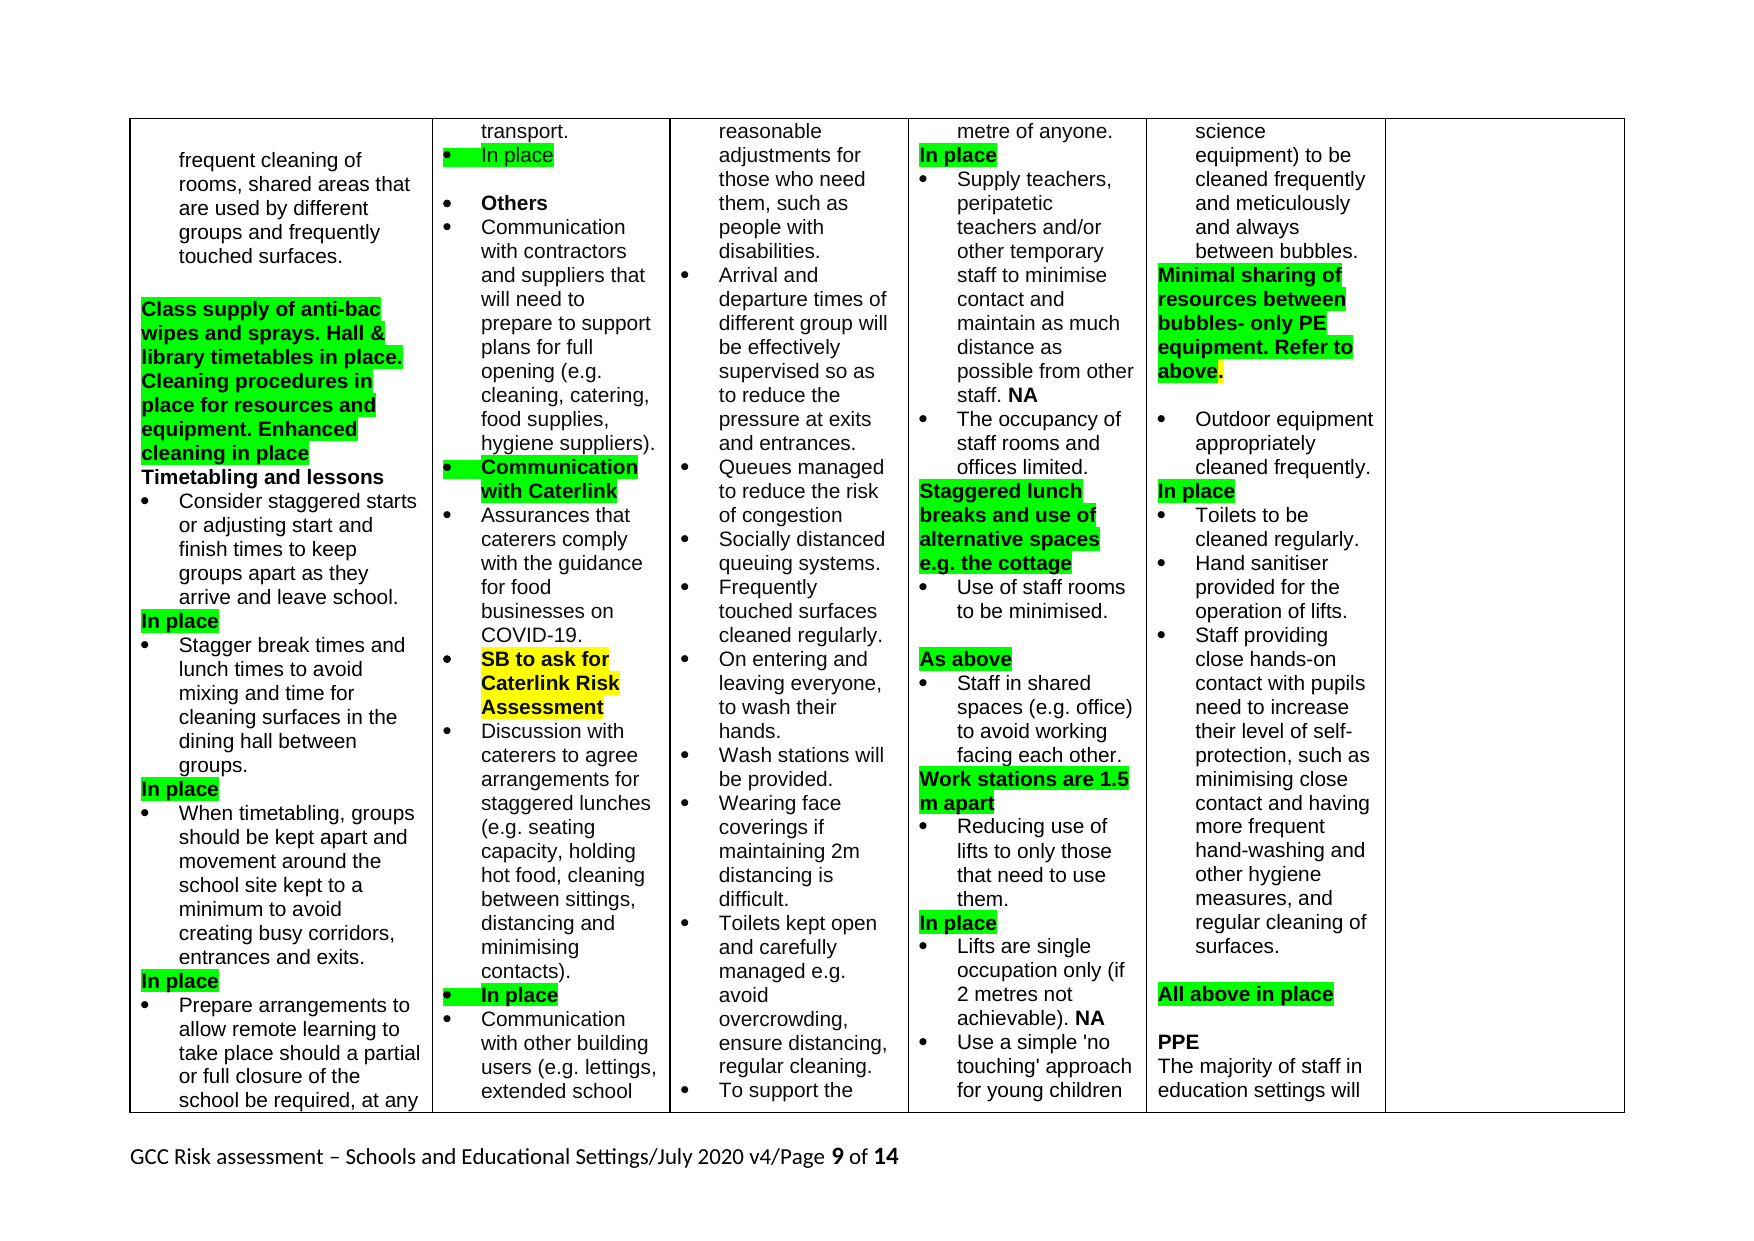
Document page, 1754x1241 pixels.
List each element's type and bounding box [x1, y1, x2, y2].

table_cell [1386, 119, 1624, 1112]
table_cell [131, 119, 432, 1112]
table_cell [433, 119, 669, 1112]
table_cell [909, 119, 1146, 1112]
table_cell [671, 119, 908, 1112]
table_cell [1147, 119, 1385, 1112]
